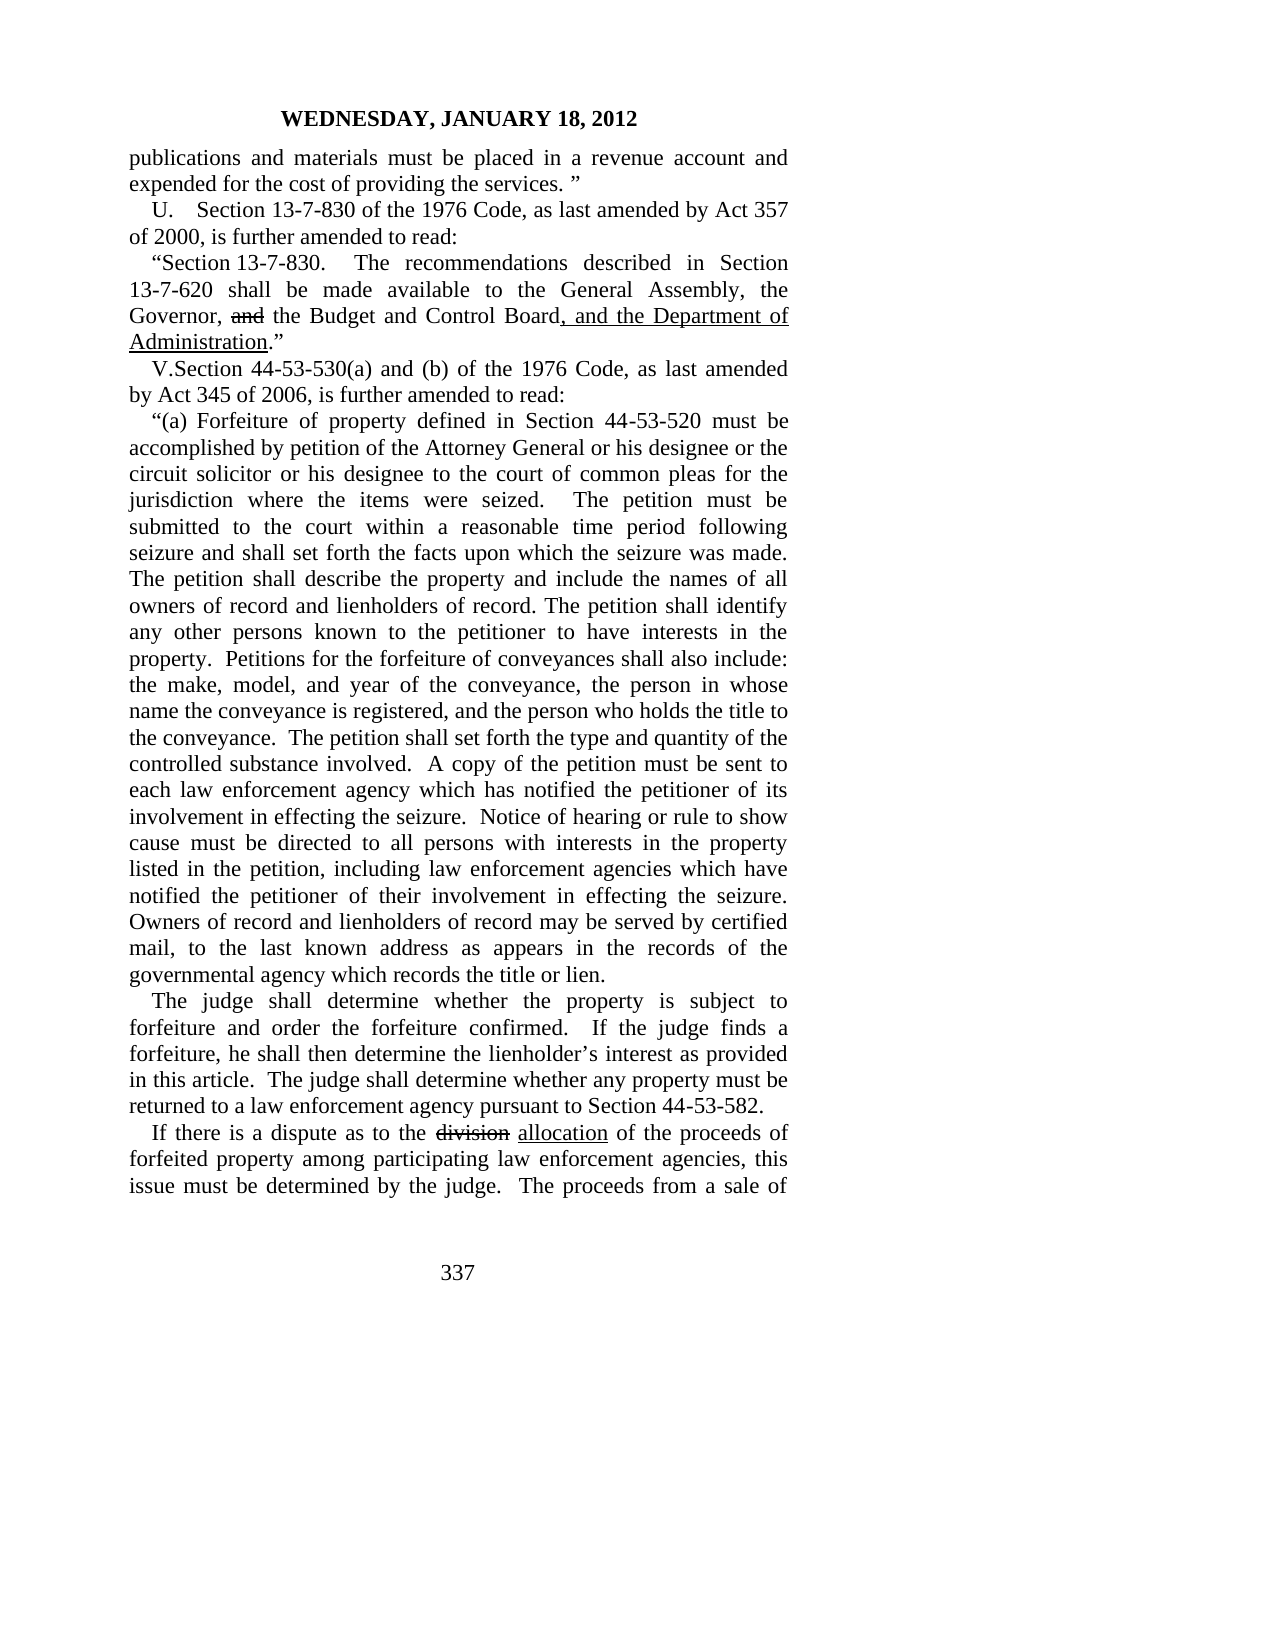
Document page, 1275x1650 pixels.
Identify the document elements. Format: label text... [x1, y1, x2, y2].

text “Section 13-7-830. The recommendations described in Section 13-7-620 shall be made available to the General Assembly, the Governor, and the Budget and Control Board, and the Department of Administration.” [129, 249, 789, 355]
text V. Section 44-53-530(a) and (b) of the 1976 Code, as last amended by Act 345 of 2006, is further amended to read: [129, 355, 789, 407]
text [129, 144, 789, 197]
text U. Section 13-7-830 of the 1976 Code, as last amended by Act 357 of 2000, is further amended to read: [129, 197, 789, 249]
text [129, 1119, 789, 1198]
text The judge shall determine whether the property is subject to forfeiture and order the forfeiture confirmed. If the judge finds a forfeiture, he shall then determine the lienholder’s interest as provided in this article. The judge shall determine whether any property must be returned to a law enforcement agency pursuant to Section 44-53-582. [129, 987, 789, 1119]
text “(a) Forfeiture of property defined in Section 44-53-520 must be accomplished by petition of the Attorney General or his designee or the circuit solicitor or his designee to the court of common pleas for the jurisdiction where the items were seized. The petition must be submitted to the court within a reasonable time period following seizure and shall set forth the facts upon which the seizure was made. The petition shall describe the property and include the names of all owners of record and lienholders of record. The petition shall identify any other persons known to the petitioner to have interests in the property. Petitions for the forfeiture of conveyances shall also include: the make, model, and year of the conveyance, the person in whose name the conveyance is registered, and the person who holds the title to the conveyance. The petition shall set forth the type and quantity of the controlled substance involved. A copy of the petition must be sent to each law enforcement agency which has notified the petitioner of its involvement in effecting the seizure. Notice of hearing or rule to show cause must be directed to all persons with interests in the property listed in the petition, including law enforcement agencies which have notified the petitioner of their involvement in effecting the seizure. Owners of record and lienholders of record may be served by certified mail, to the last known address as appears in the records of the governmental agency which records the title or lien. [129, 407, 789, 987]
